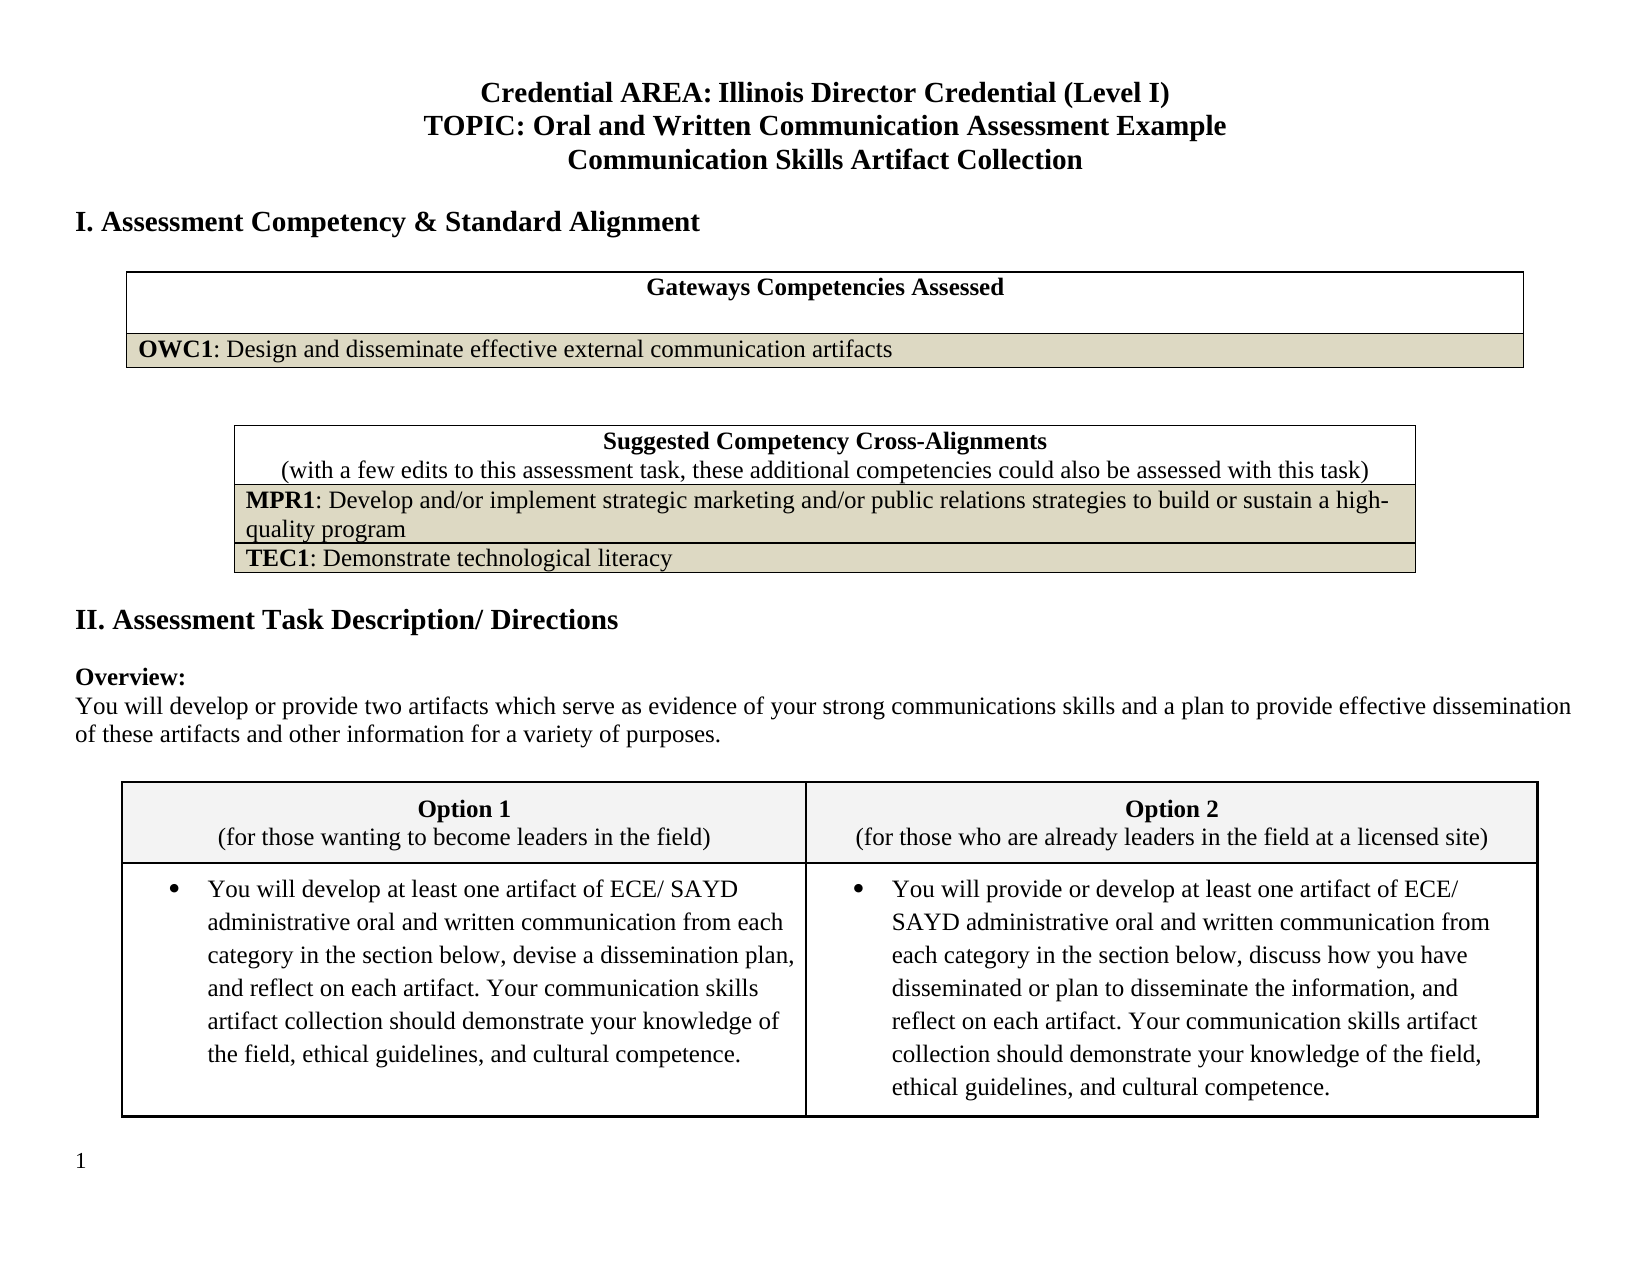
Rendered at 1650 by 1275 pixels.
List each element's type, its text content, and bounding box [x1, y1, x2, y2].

text Communication Skills Artifact Collection [75, 142, 1575, 176]
text I. Assessment Competency & Standard Alignment [75, 204, 1575, 238]
text II. Assessment Task Description/ Directions [75, 602, 1575, 636]
table_header Gateways Competencies Assessed [127, 273, 1523, 333]
table_cell You will develop at least one artifact of ECE/ SAYD administrative oral and written communication from each category in the section below, devise a dissemination plan, and reflect on each artifact. Your communication skills artifact collection should demonstrate your knowledge of the field, ethical guidelines, and cultural competence. [123, 864, 805, 1115]
table_header Suggested Competency Cross-Alignments (with a few edits to this assessment task, these additional competencies could also be assessed with this task) [235, 426, 1415, 484]
table_header Option 2 (for those who are already leaders in the field at a licensed site) [807, 783, 1536, 862]
table_cell TEC1: Demonstrate technological literacy [235, 544, 1415, 572]
text Overview: [75, 662, 1575, 691]
table_cell MPR1: Develop and/or implement strategic marketing and/or public relations strategies to build or sustain a high-quality program [235, 485, 1415, 542]
table_cell You will provide or develop at least one artifact of ECE/ SAYD administrative oral and written communication from each category in the section below, discuss how you have disseminated or plan to disseminate the information, and reflect on each artifact. Your communication skills artifact collection should demonstrate your knowledge of the field, ethical guidelines, and cultural competence. [807, 864, 1536, 1115]
text Credential AREA: Illinois Director Credential (Level I) TOPIC: Oral and Written Communication Assessment Example [75, 75, 1575, 142]
table_cell OWC1: Design and disseminate effective external communication artifacts [127, 334, 1523, 367]
table_header Option 1 (for those wanting to become leaders in the field) [123, 783, 805, 862]
text You will develop or provide two artifacts which serve as evidence of your strong communications skills and a plan to provide effective dissemination of these artifacts and other information for a variety of purposes. [75, 691, 1575, 748]
